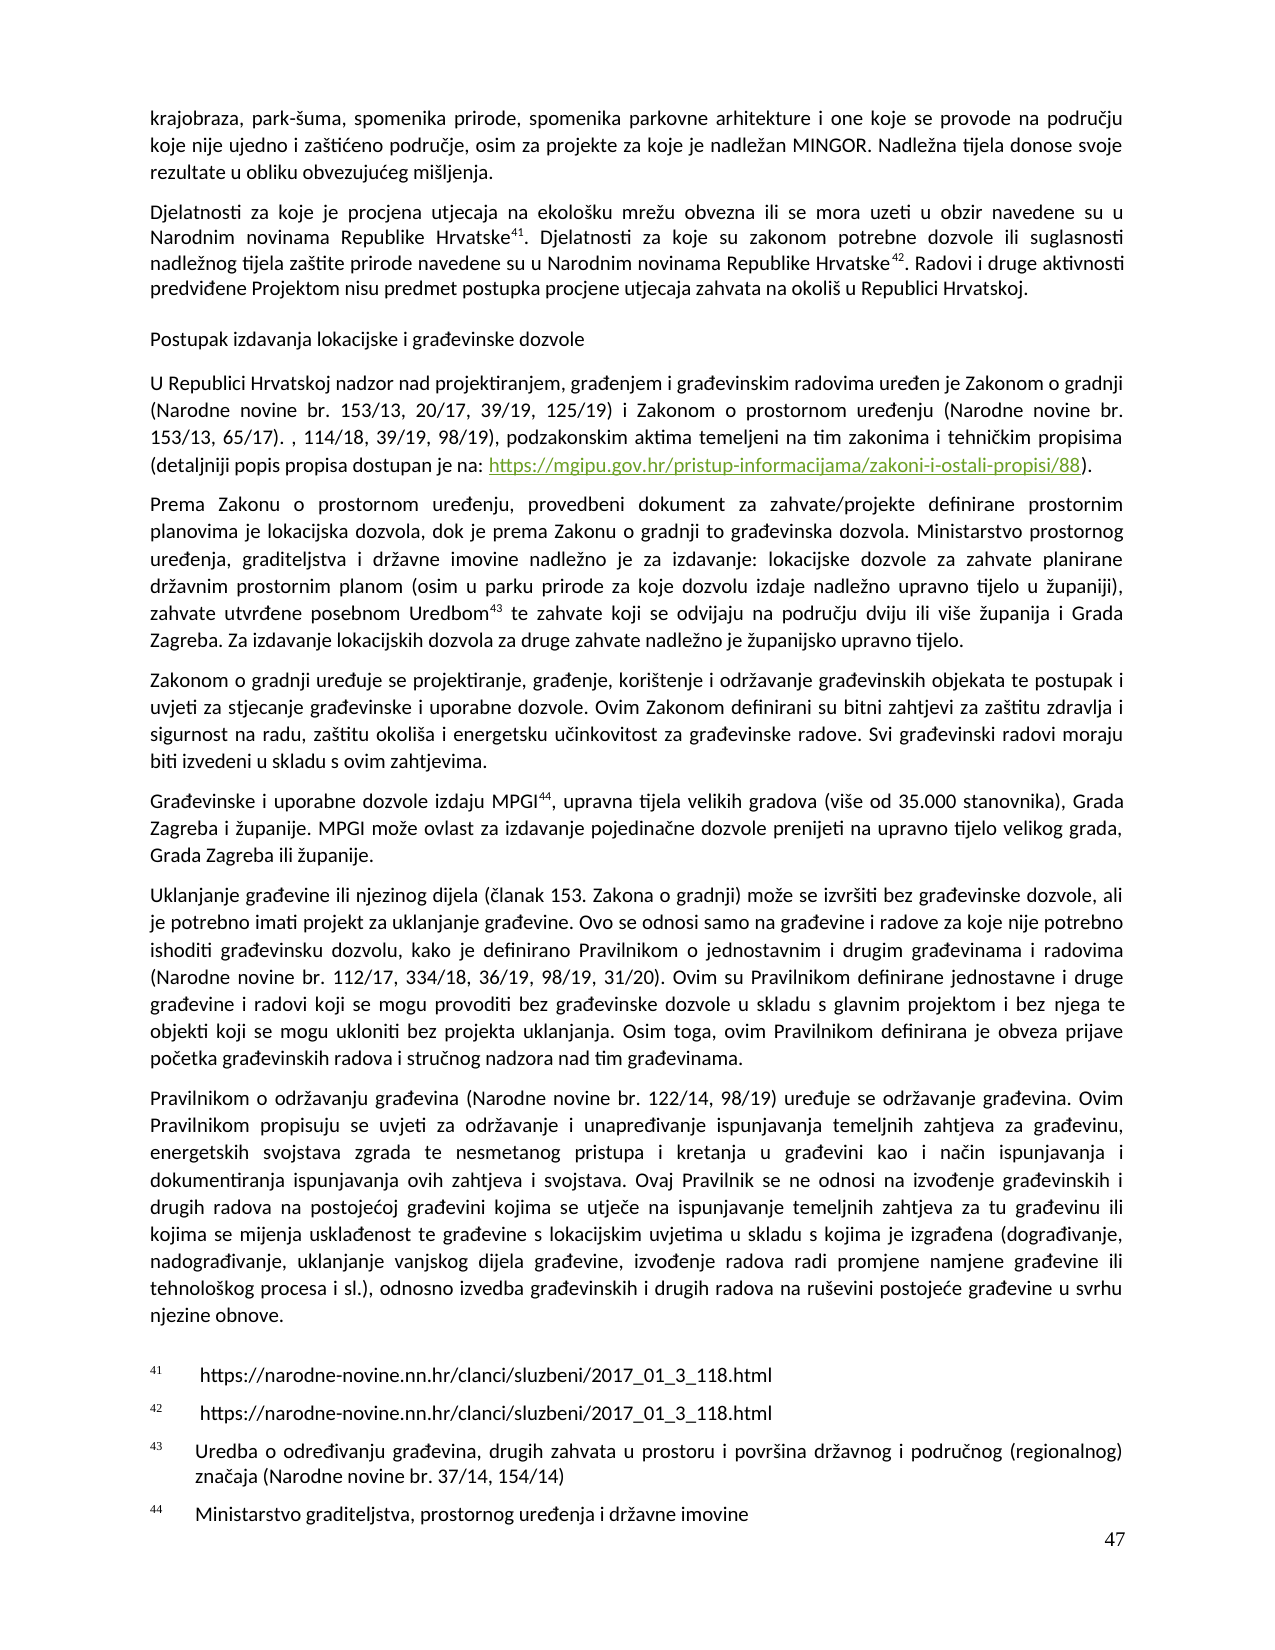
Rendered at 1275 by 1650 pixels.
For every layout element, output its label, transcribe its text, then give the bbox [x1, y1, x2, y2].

text Prema Zakonu o prostornom uređenju, provedbeni dokument za zahvate/projekte definirane prostornim planovima je lokacijska dozvola, dok je prema Zakonu o gradnji to građevinska dozvola. Ministarstvo prostornog uređenja, graditeljstva i državne imovine nadležno je za izdavanje: lokacijske dozvole za zahvate planirane državnim prostornim planom (osim u parku prirode za koje dozvolu izdaje nadležno upravno tijelo u županiji), zahvate utvrđene posebnom Uredbom te zahvate koji se odvijaju na području dviju ili više županija i Grada Zagreba. Za izdavanje lokacijskih dozvola za druge zahvate nadležno je županijsko upravno tijelo. [150, 491, 1125, 653]
text Postupak izdavanja lokacijske i građevinske dozvole [150, 326, 1125, 352]
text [150, 105, 1125, 185]
text Pravilnikom o održavanju građevina (Narodne novine br. 122/14, 98/19) uređuje se održavanje građevina. Ovim Pravilnikom propisuju se uvjeti za održavanje i unapređivanje ispunjavanja temeljnih zahtjeva za građevinu, energetskih svojstava zgrada te nesmetanog pristupa i kretanja u građevini kao i način ispunjavanja i dokumentiranja ispunjavanja ovih zahtjeva i svojstava. Ovaj Pravilnik se ne odnosi na izvođenje građevinskih i drugih radova na postojećoj građevini kojima se utječe na ispunjavanje temeljnih zahtjeva za tu građevinu ili kojima se mijenja usklađenost te građevine s lokacijskim uvjetima u skladu s kojima je izgrađena (dograđivanje, nadograđivanje, uklanjanje vanjskog dijela građevine, izvođenje radova radi promjene namjene građevine ili tehnološkog procesa i sl.), odnosno izvedba građevinskih i drugih radova na ruševini postojeće građevine u svrhu njezine obnove. [150, 1085, 1125, 1328]
text Uklanjanje građevine ili njezinog dijela (članak 153. Zakona o gradnji) može se izvršiti bez građevinske dozvole, ali je potrebno imati projekt za uklanjanje građevine. Ovo se odnosi samo na građevine i radove za koje nije potrebno ishoditi građevinsku dozvolu, kako je definirano Pravilnikom o jednostavnim i drugim građevinama i radovima (Narodne novine br. 112/17, 334/18, 36/19, 98/19, 31/20). Ovim su Pravilnikom definirane jednostavne i druge građevine i radovi koji se mogu provoditi bez građevinske dozvole u skladu s glavnim projektom i bez njega te objekti koji se mogu ukloniti bez projekta uklanjanja. Osim toga, ovim Pravilnikom definirana je obveza prijave početka građevinskih radova i stručnog nadzora nad tim građevinama. [150, 882, 1125, 1018]
text Djelatnosti za koje je procjena utjecaja na ekološku mrežu obvezna ili se mora uzeti u obzir navedene su u Narodnim novinama Republike Hrvatske. Djelatnosti za koje su zakonom potrebne dozvole ili suglasnosti nadležnog tijela zaštite prirode navedene su u Narodnim novinama Republike Hrvatske. Radovi i druge aktivnosti predviđene Projektom nisu predmet postupka procjene utjecaja zahvata na okoliš u Republici Hrvatskoj. [150, 199, 1125, 301]
text Zakonom o gradnji uređuje se projektiranje, građenje, korištenje i održavanje građevinskih objekata te postupak i uvjeti za stjecanje građevinske i uporabne dozvole. Ovim Zakonom definirani su bitni zahtjevi za zaštitu zdravlja i sigurnost na radu, zaštitu okoliša i energetsku učinkovitost za građevinske radove. Svi građevinski radovi moraju biti izvedeni u skladu s ovim zahtjevima. [150, 667, 1125, 774]
text U Republici Hrvatskoj nadzor nad projektiranjem, građenjem i građevinskim radovima uređen je Zakonom o gradnji (Narodne novine br. 153/13, 20/17, 39/19, 125/19) i Zakonom o prostornom uređenju (Narodne novine br. 153/13, 65/17). , 114/18, 39/19, 98/19), podzakonskim aktima temeljeni na tim zakonima i tehničkim propisima (detaljniji popis propisa dostupan je na: https://mgipu.gov.hr/pristup-informacijama/zakoni-i-ostali-propisi/88). [150, 370, 1125, 477]
text Građevinske i uporabne dozvole izdaju MPGI, upravna tijela velikih gradova (više od 35.000 stanovnika), Grada Zagreba i županije. MPGI može ovlast za izdavanje pojedinačne dozvole prenijeti na upravno tijelo velikog grada, Grada Zagreba ili županije. [150, 788, 1125, 868]
